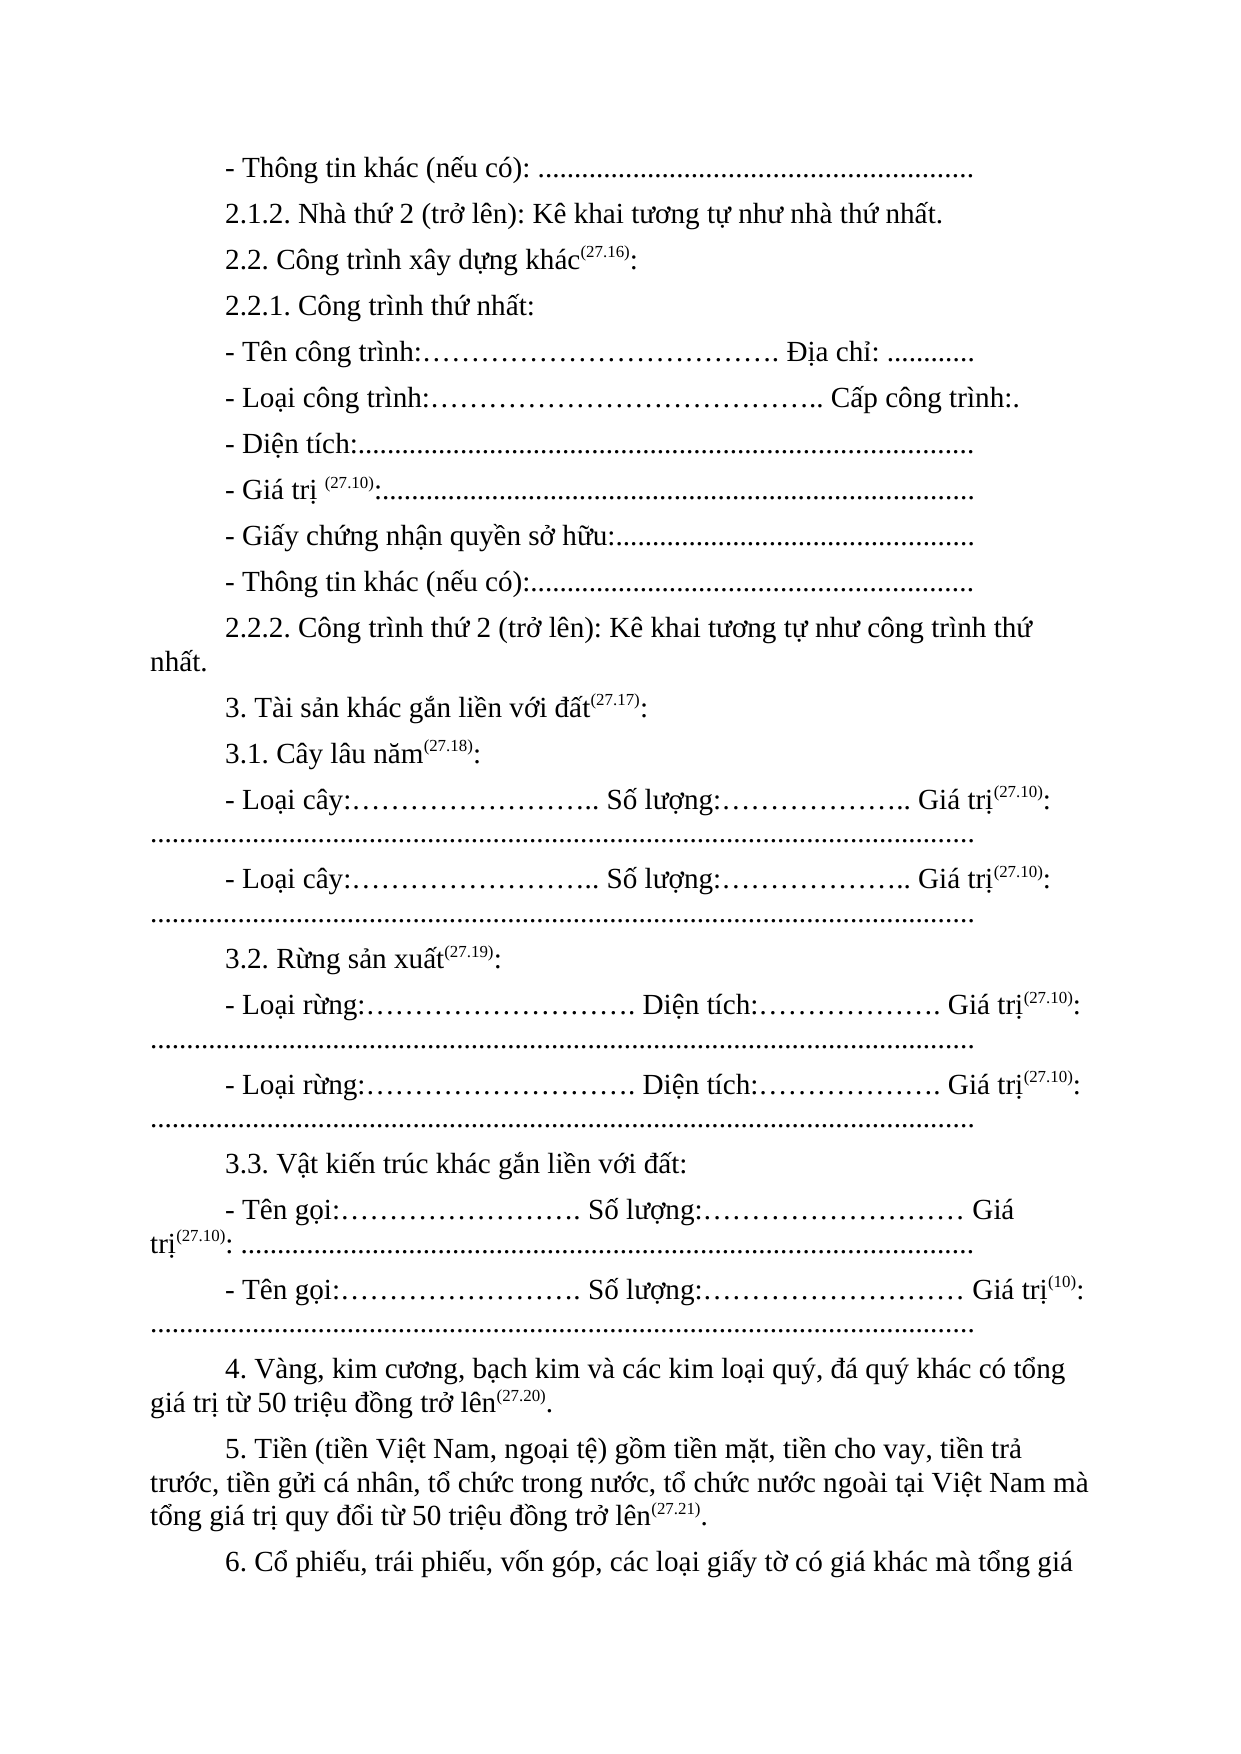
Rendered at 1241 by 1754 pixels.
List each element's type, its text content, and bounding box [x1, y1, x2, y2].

text - Giá trị (27.10): [150, 472, 1090, 506]
text - Tên gọi:……………………. Số lượng:……………………… Giá trị(27.10): [150, 1192, 1090, 1259]
text - Thông tin khác (nếu có): [150, 564, 1090, 598]
text 3.3. Vật kiến trúc khác gắn liền với đất: [150, 1146, 1090, 1180]
text - Tên công trình:………………………………. Địa chỉ: [150, 334, 1090, 368]
text 2.2.1. Công trình thứ nhất: [150, 288, 1090, 322]
text 2.2. Công trình xây dựng khác(27.16): [150, 242, 1090, 276]
text - Thông tin khác (nếu có): [150, 150, 1090, 183]
text - Loại công trình:………………………………….. Cấp công trình:. [150, 380, 1090, 414]
text 3.1. Cây lâu năm(27.18): [150, 736, 1090, 769]
text - Loại rừng:………………………. Diện tích:………………. Giá trị(27.10): [150, 1067, 1090, 1134]
text - Tên gọi:……………………. Số lượng:……………………… Giá trị(10): [150, 1272, 1090, 1339]
text - Loại rừng:………………………. Diện tích:………………. Giá trị(27.10): [150, 987, 1090, 1054]
text - Giấy chứng nhận quyền sở hữu: [150, 518, 1090, 552]
text 2.1.2. Nhà thứ 2 (trở lên): Kê khai tương tự như nhà thứ nhất. [150, 196, 1090, 229]
text 5. Tiền (tiền Việt Nam, ngoại tệ) gồm tiền mặt, tiền cho vay, tiền trả trước, tiền gửi cá nhân, tổ chức trong nước, tổ chức nước ngoài tại Việt Nam mà tổng giá trị quy đổi từ 50 triệu đồng trở lên(27.21). [150, 1431, 1090, 1532]
text 2.2.2. Công trình thứ 2 (trở lên): Kê khai tương tự như công trình thứ nhất. [150, 610, 1090, 677]
text 4. Vàng, kim cương, bạch kim và các kim loại quý, đá quý khác có tổng giá trị từ 50 triệu đồng trở lên(27.20). [150, 1352, 1090, 1419]
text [150, 1544, 1090, 1578]
text - Loại cây:…………………….. Số lượng:……………….. Giá trị(27.10): [150, 862, 1090, 929]
text - Loại cây:…………………….. Số lượng:……………….. Giá trị(27.10): [150, 782, 1090, 849]
text - Diện tích:.... [150, 426, 1090, 460]
text 3. Tài sản khác gắn liền với đất(27.17): [150, 690, 1090, 723]
text 3.2. Rừng sản xuất(27.19): [150, 941, 1090, 975]
